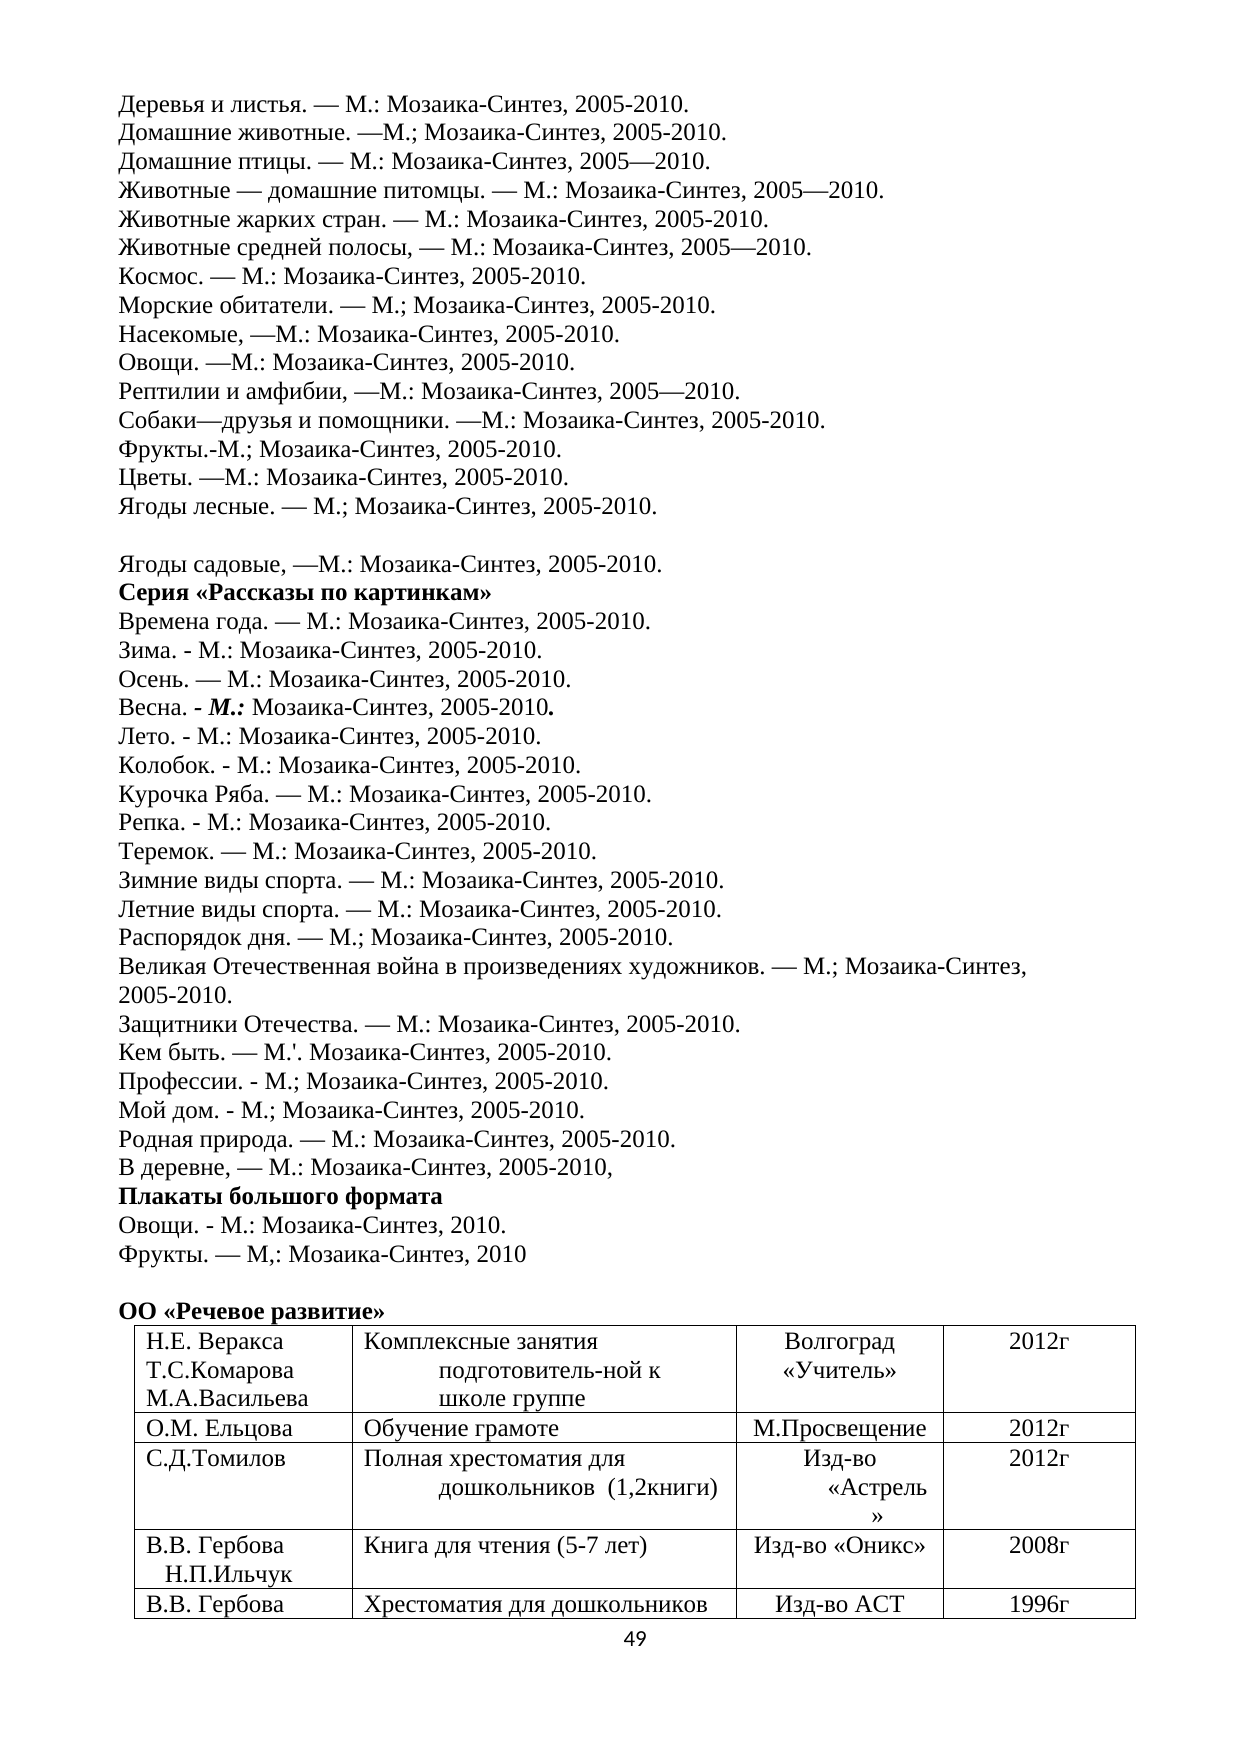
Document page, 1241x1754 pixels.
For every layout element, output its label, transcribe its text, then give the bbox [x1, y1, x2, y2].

text Летние виды спорта. — М.: Мозаика-Синтез, 2005-2010. [118, 894, 1152, 922]
text Теремок. — М.: Мозаика-Синтез, 2005-2010. [118, 836, 1152, 865]
text Насекомые, —М.: Мозаика-Синтез, 2005-2010. [118, 319, 1152, 347]
table_cell 2012г [944, 1443, 1135, 1529]
text Колобок. - М.: Мозаика-Синтез, 2005-2010. [118, 750, 1152, 779]
text Ягоды лесные. — М.; Мозаика-Синтез, 2005-2010. [118, 491, 1152, 520]
text Собаки—друзья и помощники. —М.: Мозаика-Синтез, 2005-2010. [118, 405, 1152, 434]
text Цветы. —М.: Мозаика-Синтез, 2005-2010. [118, 462, 1152, 491]
text Курочка Ряба. — М.: Мозаика-Синтез, 2005-2010. [118, 779, 1152, 807]
text Животные жарких стран. — М.: Мозаика-Синтез, 2005-2010. [118, 204, 1152, 232]
text Кем быть. — М.'. Мозаика-Синтез, 2005-2010. [118, 1037, 1152, 1066]
text Репка. - М.: Мозаика-Синтез, 2005-2010. [118, 807, 1152, 836]
table_cell Изд-во АСТ [737, 1589, 943, 1618]
text Плакаты большого формата [118, 1181, 1152, 1210]
text Времена года. — М.: Мозаика-Синтез, 2005-2010. [118, 606, 1152, 635]
text Родная природа. — М.: Мозаика-Синтез, 2005-2010. [118, 1124, 1152, 1152]
table_header Волгоград «Учитель» [737, 1326, 943, 1412]
text Фрукты.-М.; Мозаика-Синтез, 2005-2010. [118, 434, 1152, 462]
text Фрукты. — М,: Мозаика-Синтез, 2010 [118, 1239, 1152, 1267]
text В деревне, — М.: Мозаика-Синтез, 2005-2010, [118, 1152, 1152, 1181]
table_header Комплексные занятия подготовитель-ной к школе группе [353, 1326, 736, 1412]
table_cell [353, 1589, 736, 1618]
text Мой дом. - М.; Мозаика-Синтез, 2005-2010. [118, 1095, 1152, 1124]
text Морские обитатели. — М.; Мозаика-Синтез, 2005-2010. [118, 290, 1152, 319]
table_header 2012г [944, 1326, 1135, 1412]
text Овощи. —М.: Мозаика-Синтез, 2005-2010. [118, 347, 1152, 376]
table_cell О.М. Ельцова [135, 1413, 352, 1442]
table_cell Изд-во «Оникс» [737, 1530, 943, 1588]
text Домашние животные. —М.; Мозаика-Синтез, 2005-2010. [118, 117, 1152, 146]
text Деревья и листья. — М.: Мозаика-Синтез, 2005-2010. [118, 89, 1152, 117]
text Великая Отечественная война в произведениях художников. — М.; Мозаика-Синтез, [118, 951, 1152, 980]
text Осень. — М.: Мозаика-Синтез, 2005-2010. [118, 664, 1152, 692]
text Весна. - М.: Мозаика-Синтез, 2005-2010. [118, 692, 1152, 721]
table_header Н.Е. Веракса Т.С.Комарова М.А.Васильева [135, 1326, 352, 1412]
table_cell Обучение грамоте [353, 1413, 736, 1442]
text Профессии. - М.; Мозаика-Синтез, 2005-2010. [118, 1066, 1152, 1095]
text Животные — домашние питомцы. — М.: Мозаика-Синтез, 2005—2010. [118, 175, 1152, 204]
table_cell С.Д.Томилов [135, 1443, 352, 1529]
text Овощи. - М.: Мозаика-Синтез, 2010. [118, 1210, 1152, 1239]
text Серия «Рассказы по картинкам» [118, 577, 1152, 606]
text Защитники Отечества. — М.: Мозаика-Синтез, 2005-2010. [118, 1009, 1152, 1037]
text Животные средней полосы, — М.: Мозаика-Синтез, 2005—2010. [118, 232, 1152, 261]
text Рептилии и амфибии, —М.: Мозаика-Синтез, 2005—2010. [118, 376, 1152, 405]
table_cell 1996г [944, 1589, 1135, 1618]
text Космос. — М.: Мозаика-Синтез, 2005-2010. [118, 261, 1152, 290]
table_cell 2012г [944, 1413, 1135, 1442]
table_cell М.Просвещение [737, 1413, 943, 1442]
table_cell Полная хрестоматия для дошкольников (1,2книги) [353, 1443, 736, 1529]
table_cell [135, 1589, 352, 1618]
text 2005-2010. [118, 980, 1152, 1009]
table_cell В.В. Гербова Н.П.Ильчук [135, 1530, 352, 1588]
table_cell Изд-во «Астрель» [737, 1443, 943, 1529]
text Домашние птицы. — М.: Мозаика-Синтез, 2005—2010. [118, 146, 1152, 175]
text Ягоды садовые, —М.: Мозаика-Синтез, 2005-2010. [118, 549, 1152, 577]
text ОО «Речевое развитие» [118, 1296, 1152, 1325]
table_cell Книга для чтения (5-7 лет) [353, 1530, 736, 1588]
text Зимние виды спорта. — М.: Мозаика-Синтез, 2005-2010. [118, 865, 1152, 894]
text Распорядок дня. — М.; Мозаика-Синтез, 2005-2010. [118, 922, 1152, 951]
table_cell 2008г [944, 1530, 1135, 1588]
text Зима. - М.: Мозаика-Синтез, 2005-2010. [118, 635, 1152, 664]
text Лето. - М.: Мозаика-Синтез, 2005-2010. [118, 721, 1152, 750]
